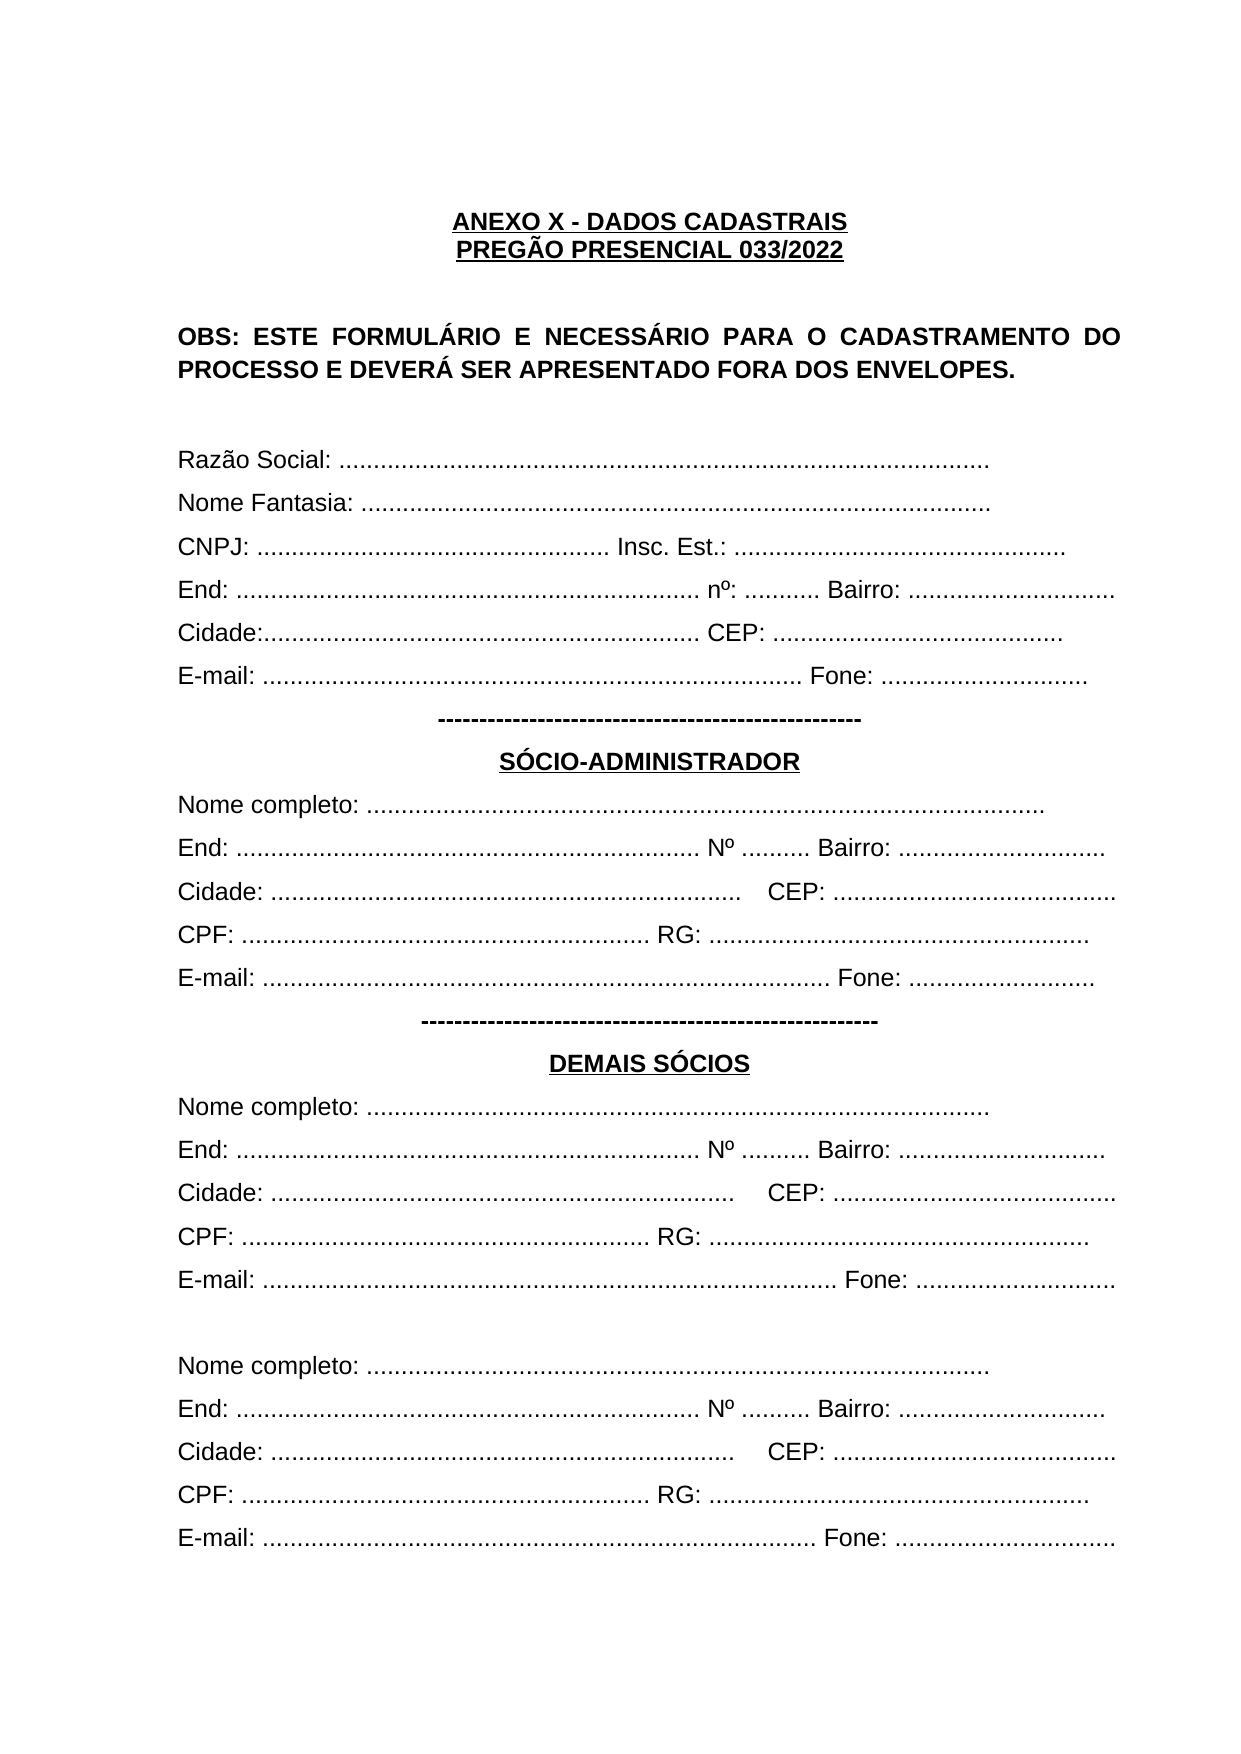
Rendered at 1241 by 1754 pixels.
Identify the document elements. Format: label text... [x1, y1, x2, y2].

text Nome completo: .......................................................................................... [177, 1351, 1122, 1380]
text E-mail: ................................................................................ Fone: ................................ [177, 1523, 1122, 1552]
text DEMAIS SÓCIOS [177, 1049, 1122, 1078]
text Cidade: ................................................................... CEP: ......................................... [177, 1178, 1122, 1207]
text --------------------------------------------------- [177, 704, 1122, 733]
text Cidade: .................................................................... CEP: ......................................... [177, 877, 1122, 905]
text End: ................................................................... nº: ........... Bairro: .............................. [177, 575, 1122, 603]
text E-mail: .............................................................................. Fone: .............................. [177, 661, 1122, 690]
text CNPJ: ................................................... Insc. Est.: ................................................ [177, 532, 1122, 560]
text CPF: ........................................................... RG: ....................................................... [177, 1222, 1122, 1250]
text Nome completo: .................................................................................................. [177, 790, 1122, 819]
text End: ................................................................... Nº .......... Bairro: .............................. [177, 1394, 1122, 1423]
text End: ................................................................... Nº .......... Bairro: .............................. [177, 833, 1122, 862]
text ANEXO X - DADOS CADASTRAIS [177, 207, 1122, 236]
text Cidade: ................................................................... CEP: ......................................... [177, 1437, 1122, 1466]
text SÓCIO-ADMINISTRADOR [177, 747, 1122, 776]
text End: ................................................................... Nº .......... Bairro: .............................. [177, 1135, 1122, 1164]
text Cidade:............................................................... CEP: .......................................... [177, 618, 1122, 647]
text CPF: ........................................................... RG: ....................................................... [177, 1480, 1122, 1509]
text CPF: ........................................................... RG: ....................................................... [177, 920, 1122, 948]
text Nome completo: .......................................................................................... [177, 1092, 1122, 1121]
text PREGÃO PRESENCIAL 033/2022 [177, 236, 1122, 264]
text E-mail: .................................................................................. Fone: ........................... [177, 963, 1122, 992]
text ------------------------------------------------------- [177, 1006, 1122, 1035]
text Razão Social: .............................................................................................. [177, 445, 1122, 474]
text E-mail: ................................................................................... Fone: ............................. [177, 1265, 1122, 1293]
text OBS: ESTE FORMULÁRIO E NECESSÁRIO PARA O CADASTRAMENTO DO PROCESSO E DEVERÁ SER APRESENTADO FORA DOS ENVELOPES. [177, 322, 1122, 383]
text Nome Fantasia: ........................................................................................... [177, 488, 1122, 517]
